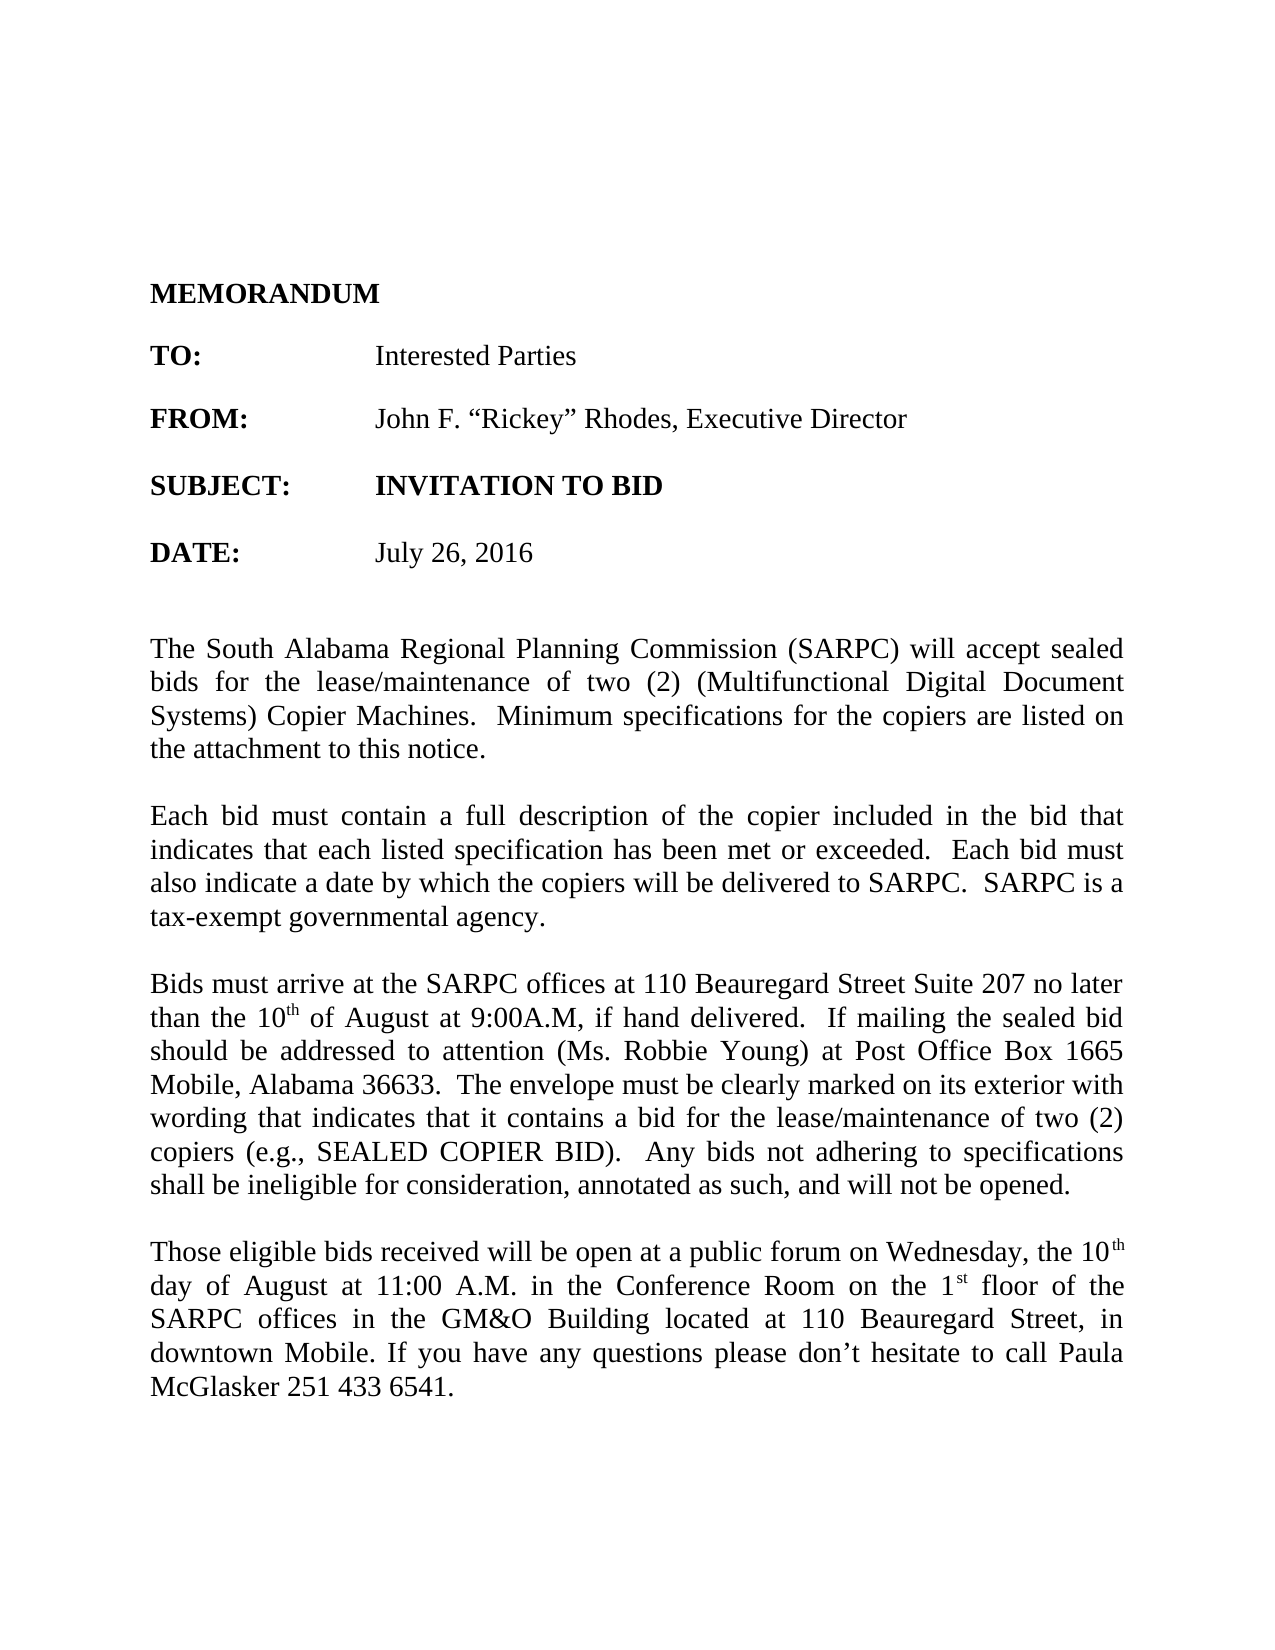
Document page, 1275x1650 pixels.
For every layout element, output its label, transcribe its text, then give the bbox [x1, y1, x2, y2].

text Those eligible bids received will be open at a public forum on Wednesday, the 10th day of August at 11:00 A.M. in the Conference Room on the 1st floor of the SARPC offices in the GM&O Building located at 110 Beauregard Street, in downtown Mobile. If you have any questions please don’t hesitate to call Paula McGlasker 251 433 6541. [150, 1234, 1125, 1402]
text Bids must arrive at the SARPC offices at 110 Beauregard Street Suite 207 no later than the 10th of August at 9:00A.M, if hand delivered. If mailing the sealed bid should be addressed to attention (Ms. Robbie Young) at Post Office Box 1665 Mobile, Alabama 36633. The envelope must be clearly marked on its exterior with wording that indicates that it contains a bid for the lease/maintenance of two (2) copiers (e.g., SEALED COPIER BID). Any bids not adhering to specifications shall be ineligible for consideration, annotated as such, and will not be opened. [150, 966, 1125, 1201]
text SUBJECT: INVITATION TO BID [150, 468, 1125, 501]
subtitle MEMORANDUM [150, 276, 1125, 310]
text Each bid must contain a full description of the copier included in the bid that indicates that each listed specification has been met or exceeded. Each bid must also indicate a date by which the copiers will be delivered to SARPC. SARPC is a tax-exempt governmental agency. [150, 798, 1125, 933]
text TO: Interested Parties [150, 338, 1125, 372]
text FROM: John F. “Rickey” Rhodes, Executive Director [150, 401, 1125, 434]
text The South Alabama Regional Planning Commission (SARPC) will accept sealed bids for the lease/maintenance of two (2) (Multifunctional Digital Document Systems) Copier Machines. Minimum specifications for the copiers are listed on the attachment to this notice. [150, 631, 1125, 765]
text DATE: July 26, 2016 [150, 535, 1125, 568]
